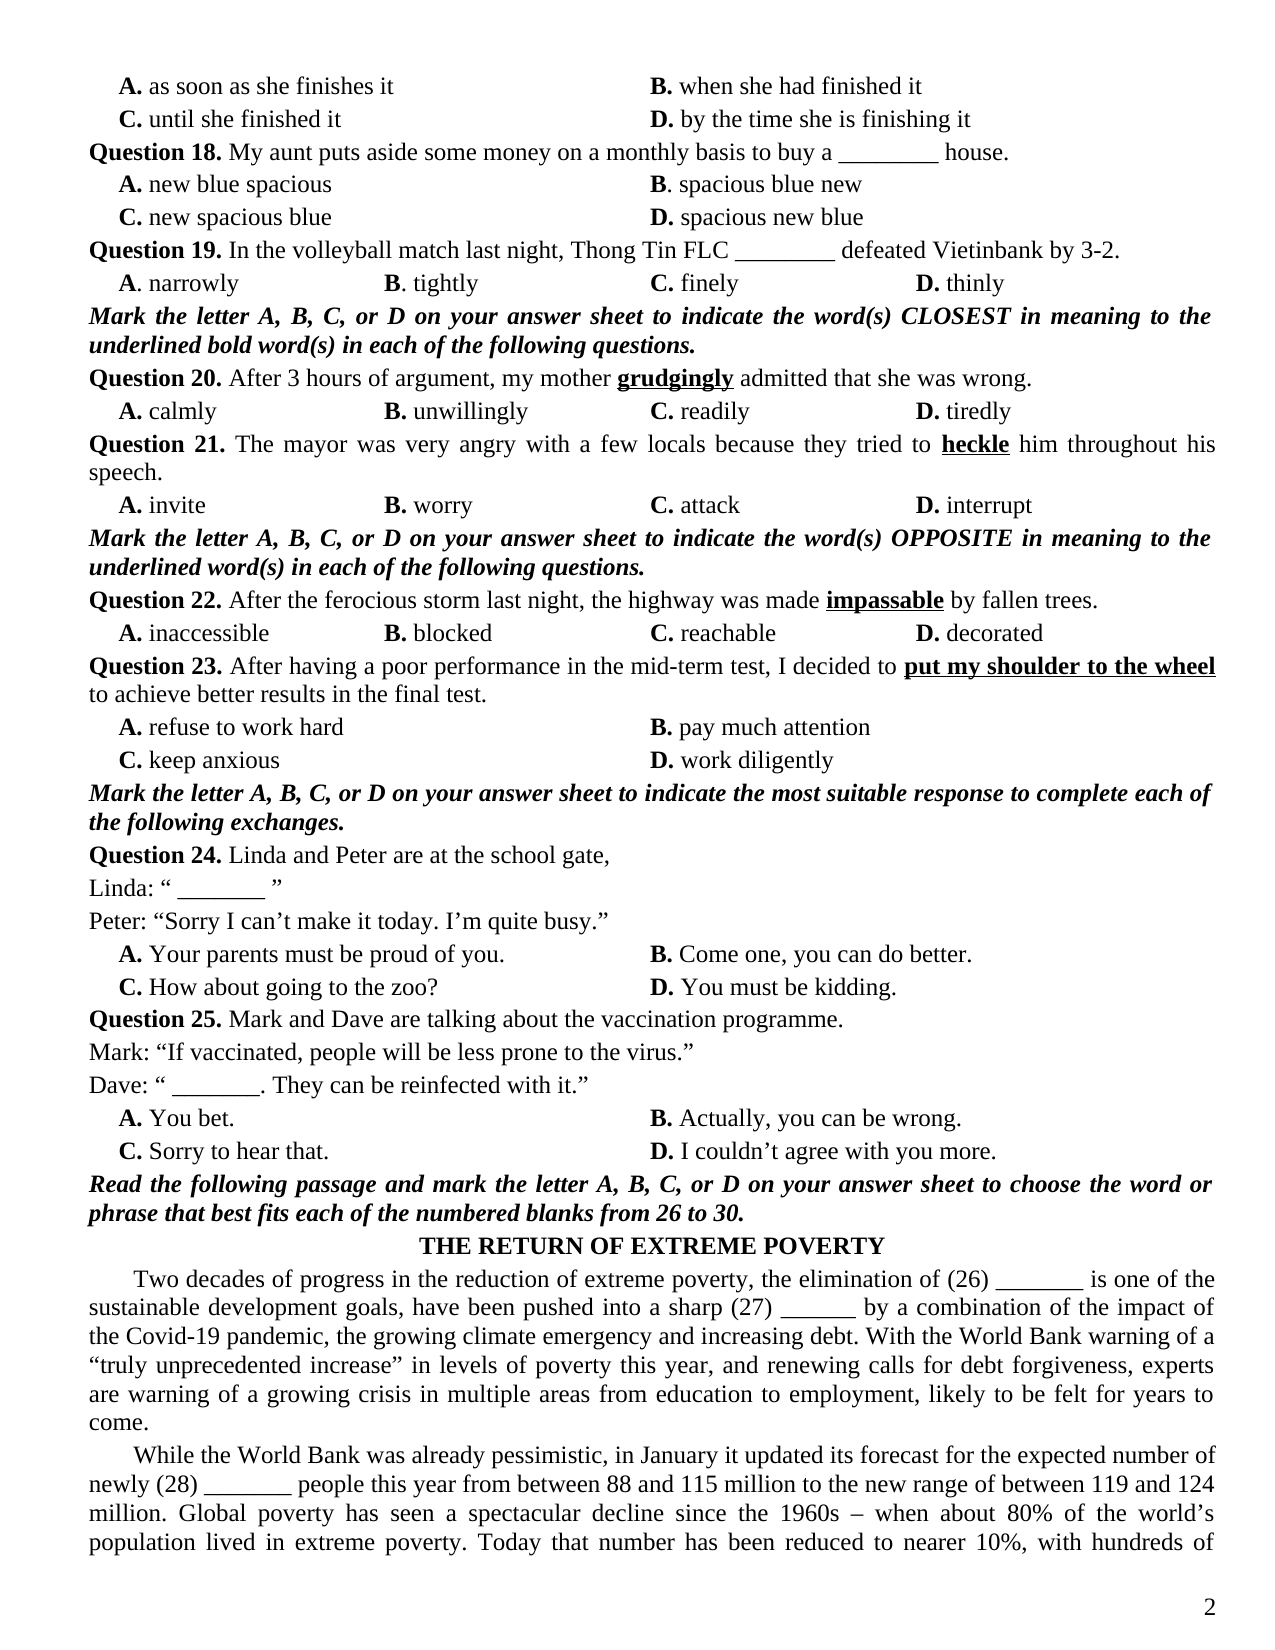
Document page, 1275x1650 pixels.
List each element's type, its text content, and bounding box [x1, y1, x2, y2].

text Mark the letter A, B, C, or D on your answer sheet to indicate the most suitable response to complete each of the following exchanges. [89, 778, 1216, 836]
text A. narrowly B. tightly C. finely D. thinly [89, 268, 1216, 297]
text A. invite B. worry C. attack D. interrupt [89, 490, 1216, 519]
text Read the following passage and mark the letter A, B, C, or D on your answer sheet to choose the word or phrase that best fits each of the numbered blanks from 26 to 30. [89, 1169, 1216, 1227]
text Question 20. After 3 hours of argument, my mother grudgingly admitted that she was wrong. [89, 363, 1216, 392]
text A. Your parents must be proud of you. B. Come one, you can do better. [89, 939, 1216, 967]
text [89, 1440, 1216, 1555]
text A. as soon as she finishes it B. when she had finished it [89, 71, 1216, 99]
text A. new blue spacious B. spacious blue new [89, 169, 1216, 198]
text Question 21. The mayor was very angry with a few locals because they tried to heckle him throughout his speech. [89, 429, 1216, 486]
text A. refuse to work hard B. pay much attention [89, 712, 1216, 741]
text Two decades of progress in the reduction of extreme poverty, the elimination of (26) _______ is one of the sustainable development goals, have been pushed into a sharp (27) ______ by a combination of the impact of the Covid-19 pandemic, the growing climate emergency and increasing debt. With the World Bank warning of a “truly unprecedented increase” in levels of poverty this year, and renewing calls for debt forgiveness, experts are warning of a growing crisis in multiple areas from education to employment, likely to be felt for years to come. [89, 1264, 1216, 1436]
text Mark the letter A, B, C, or D on your answer sheet to indicate the word(s) CLOSEST in meaning to the underlined bold word(s) in each of the following questions. [89, 301, 1216, 359]
text A. inaccessible B. blocked C. reachable D. decorated [89, 618, 1216, 647]
text A. calmly B. unwillingly C. readily D. tiredly [89, 396, 1216, 424]
text C. How about going to the zoo? D. You must be kidding. [89, 972, 1216, 1000]
text A. You bet. B. Actually, you can be wrong. [89, 1103, 1216, 1132]
text C. until she finished it D. by the time she is finishing it [89, 104, 1216, 132]
text THE RETURN OF EXTREME POVERTY [89, 1231, 1216, 1259]
text Linda: “ _______ ” [89, 873, 1216, 902]
text C. new spacious blue D. spacious new blue [89, 202, 1216, 231]
text Question 24. Linda and Peter are at the school gate, [89, 840, 1216, 869]
text Dave: “ _______. They can be reinfected with it.” [89, 1070, 1216, 1099]
text C. keep anxious D. work diligently [89, 745, 1216, 774]
text Question 22. After the ferocious storm last night, the highway was made impassable by fallen trees. [89, 585, 1216, 614]
text Question 25. Mark and Dave are talking about the vaccination programme. [89, 1004, 1216, 1033]
text C. Sorry to hear that. D. I couldn’t agree with you more. [89, 1136, 1216, 1165]
text Peter: “Sorry I can’t make it today. I’m quite busy.” [89, 906, 1216, 934]
text Question 18. My aunt puts aside some money on a monthly basis to buy a ________ house. [89, 137, 1216, 165]
text Question 23. After having a poor performance in the mid-term test, I decided to put my shoulder to the wheel to achieve better results in the final test. [89, 651, 1216, 708]
text Question 19. In the volleyball match last night, Thong Tin FLC ________ defeated Vietinbank by 3-2. [89, 235, 1216, 264]
text Mark: “If vaccinated, people will be less prone to the virus.” [89, 1037, 1216, 1066]
text Mark the letter A, B, C, or D on your answer sheet to indicate the word(s) OPPOSITE in meaning to the underlined word(s) in each of the following questions. [89, 523, 1216, 581]
